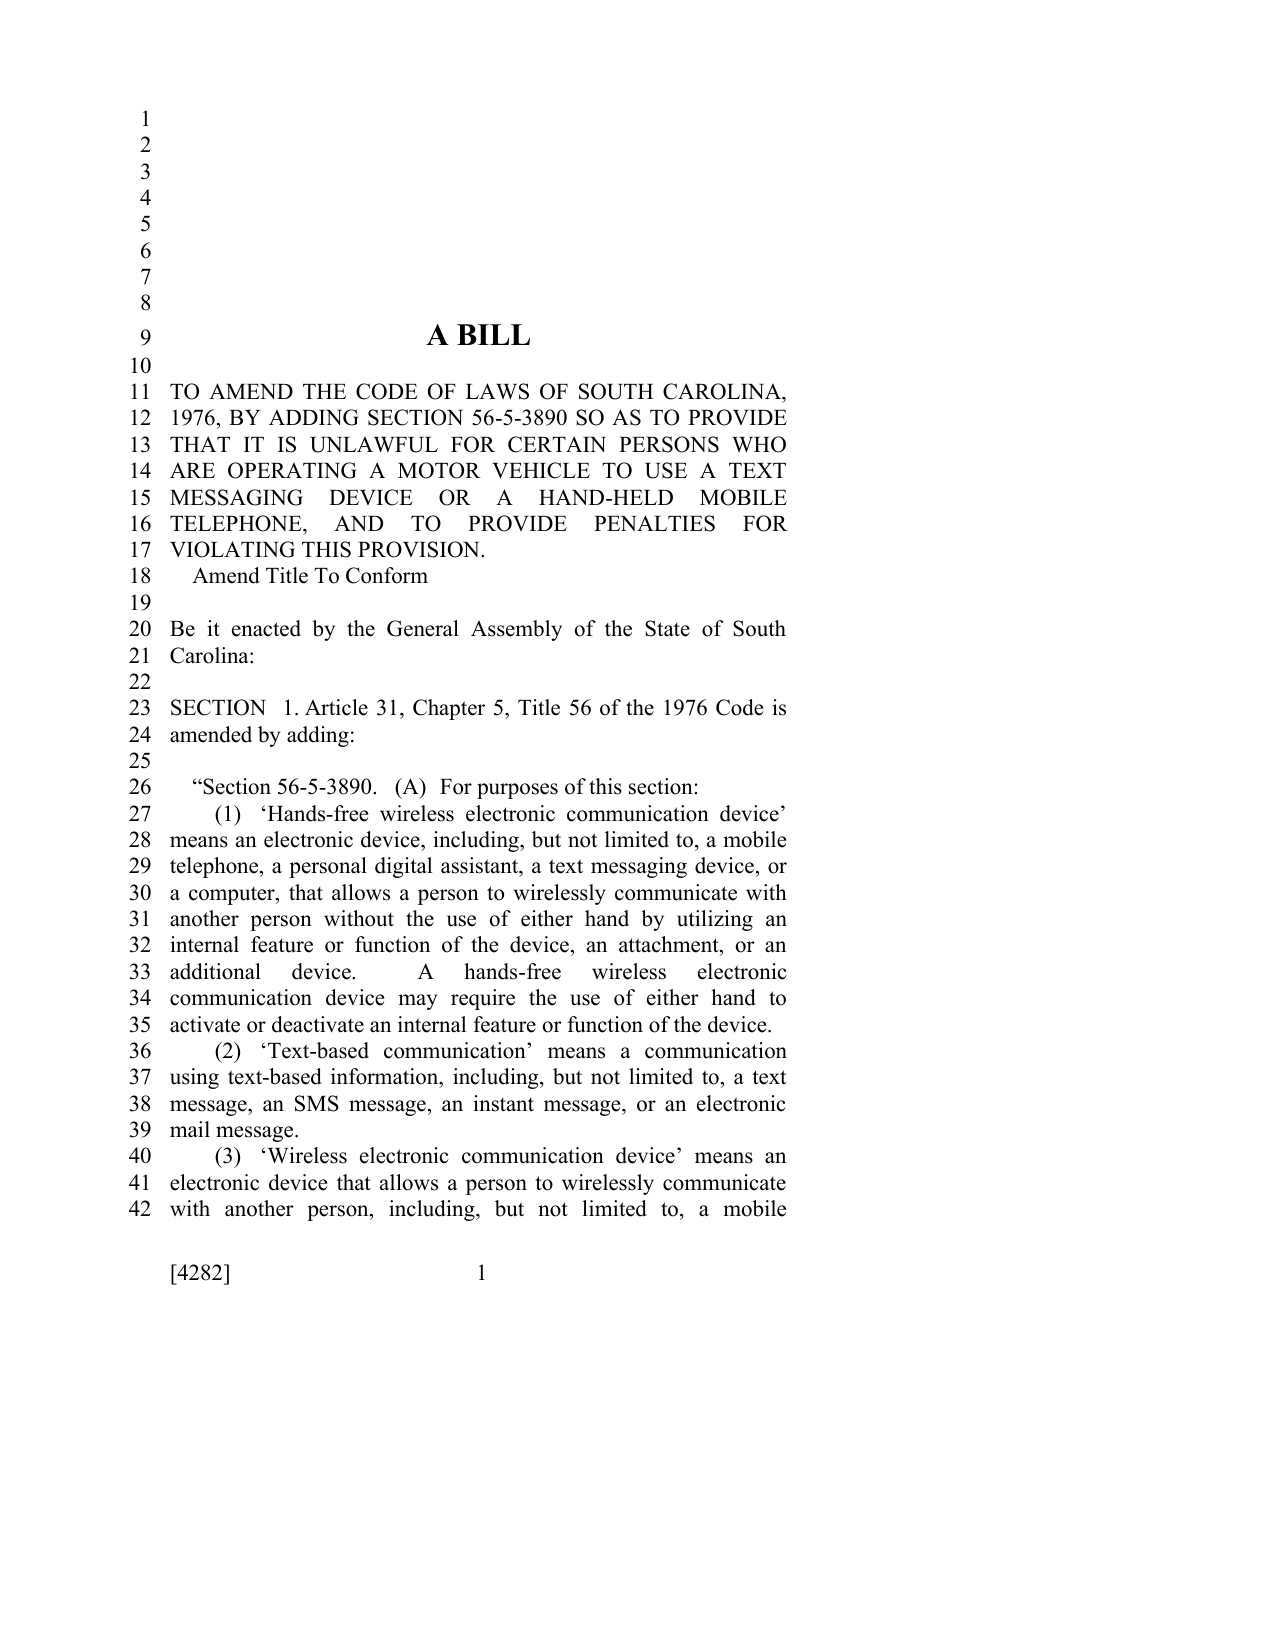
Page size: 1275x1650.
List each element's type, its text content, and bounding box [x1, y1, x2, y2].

text SECTION 1. Article 31, Chapter 5, Title 56 of the 1976 Code is amended by adding: [169, 694, 787, 747]
text “Section 56-5-3890. (A) For purposes of this section: [169, 773, 787, 800]
text A BILL [169, 316, 787, 352]
text Amend Title To Conform [169, 563, 787, 589]
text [169, 1142, 787, 1221]
text (1) ‘Hands-free wireless electronic communication device’ means an electronic device, including, but not limited to, a mobile telephone, a personal digital assistant, a text messaging device, or a computer, that allows a person to wirelessly communicate with another person without the use of either hand by utilizing an internal feature or function of the device, an attachment, or an additional device. A hands-free wireless electronic communication device may require the use of either hand to activate or deactivate an internal feature or function of the device. [169, 800, 787, 1037]
text TO AMEND THE CODE OF LAWS OF SOUTH CAROLINA, 1976, BY ADDING SECTION 56-5-3890 SO AS TO PROVIDE THAT IT IS UNLAWFUL FOR CERTAIN PERSONS WHO ARE OPERATING A MOTOR VEHICLE TO USE A TEXT MESSAGING DEVICE OR A HAND-HELD MOBILE TELEPHONE, AND TO PROVIDE PENALTIES FOR VIOLATING THIS PROVISION. [169, 378, 787, 563]
text Be it enacted by the General Assembly of the State of South Carolina: [169, 615, 787, 668]
text (2) ‘Text-based communication’ means a communication using text-based information, including, but not limited to, a text message, an SMS message, an instant message, or an electronic mail message. [169, 1037, 787, 1142]
